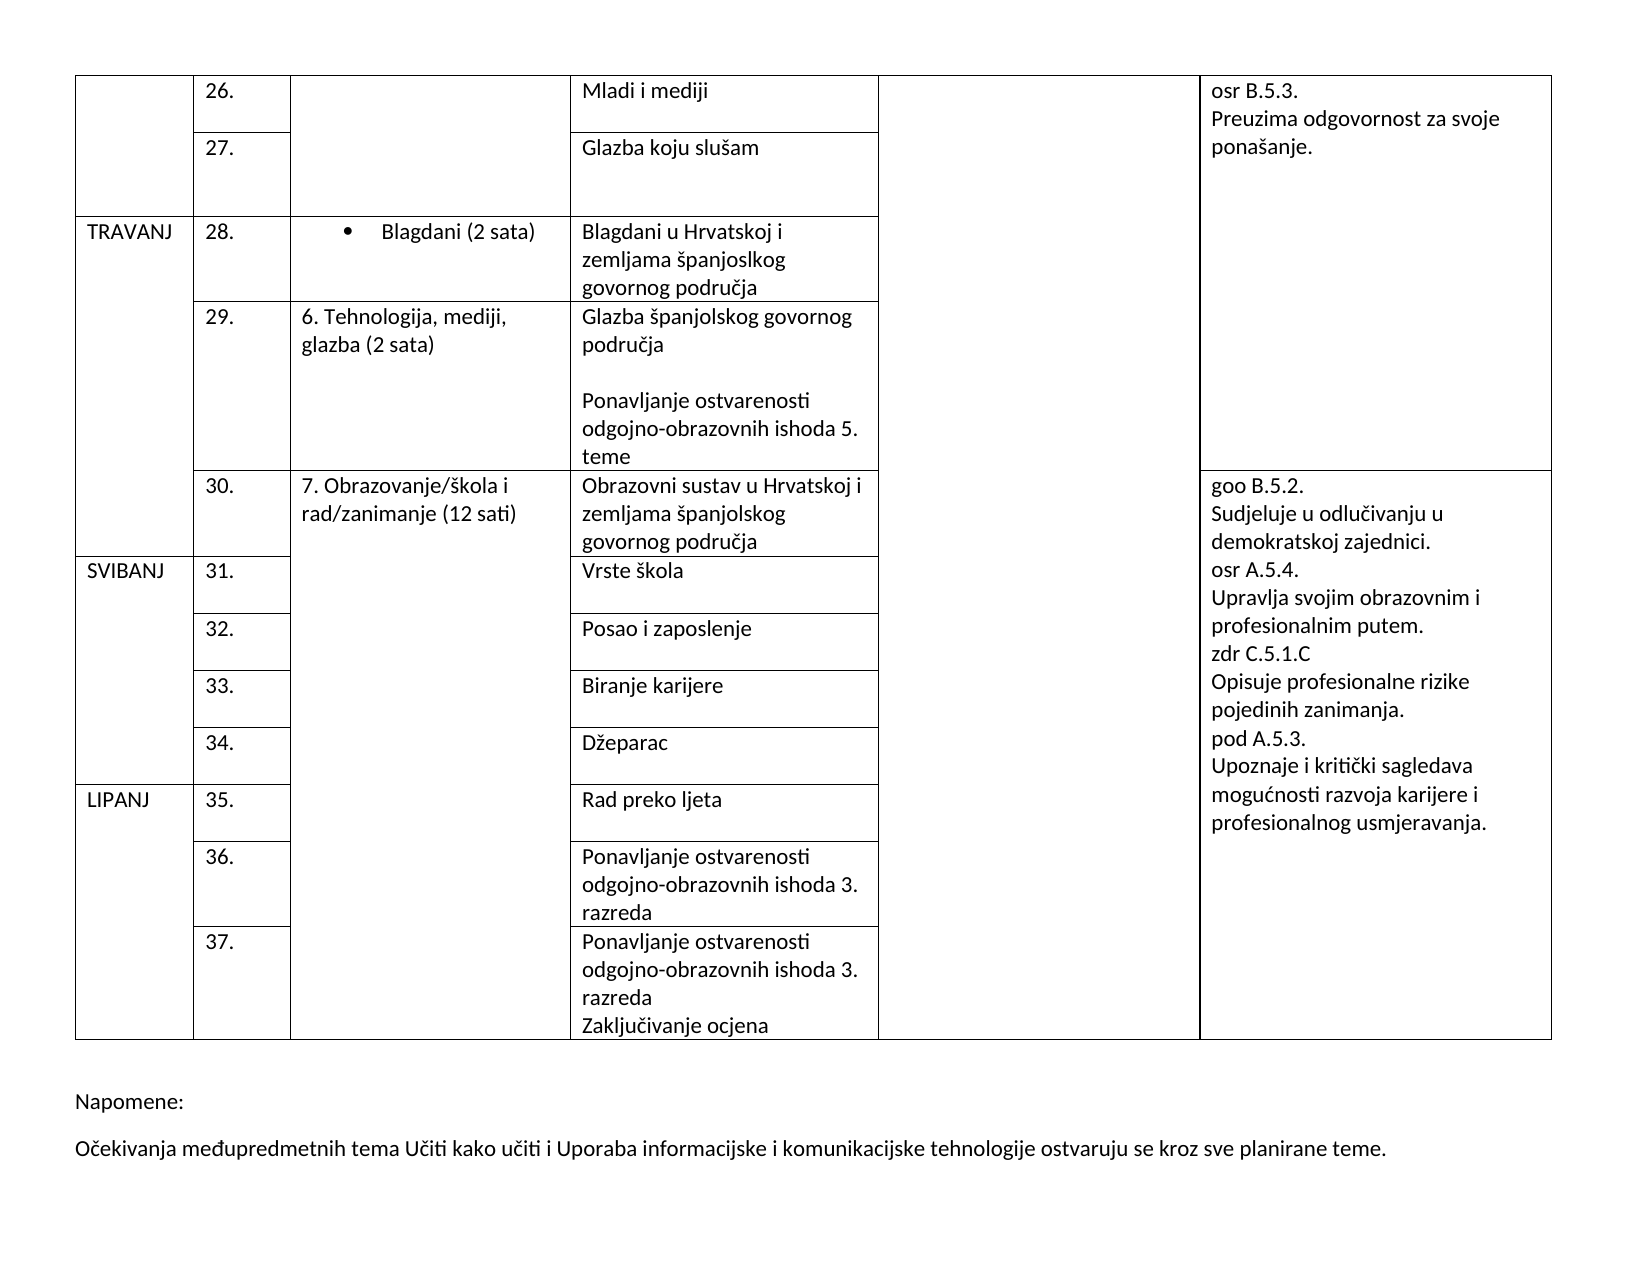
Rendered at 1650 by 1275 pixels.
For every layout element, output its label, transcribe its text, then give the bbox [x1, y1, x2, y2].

text Očekivanja međupredmetnih tema Učiti kako učiti i Uporaba informacijske i komunikacijske tehnologije ostvaruju se kroz sve planirane teme. [75, 1134, 1575, 1162]
table_cell 37. [194, 927, 290, 1039]
table_cell Obrazovni sustav u Hrvatskoj i zemljama španjolskog govornog područja [571, 471, 878, 556]
table_cell 34. [194, 728, 290, 784]
table_cell 7. Obrazovanje/škola i rad/zanimanje (12 sati) [291, 471, 570, 1039]
table_cell 26. [194, 76, 290, 132]
table_cell 36. [194, 842, 290, 926]
table_cell 33. [194, 671, 290, 727]
table_cell TRAVANJ [76, 217, 193, 556]
table_cell 27. [194, 133, 290, 216]
table_cell 30. [194, 471, 290, 556]
table_cell Ponavljanje ostvarenosti odgojno-obrazovnih ishoda 3. razreda Zaključivanje ocjena [571, 927, 878, 1039]
table_cell goo B.5.2. Sudjeluje u odlučivanju u demokratskoj zajednici. osr A.5.4. Upravlja svojim obrazovnim i profesionalnim putem. zdr C.5.1.C Opisuje profesionalne rizike pojedinih zanimanja. pod A.5.3. Upoznaje i kritički sagledava mogućnosti razvoja karijere i profesionalnog usmjeravanja. [1201, 471, 1551, 1039]
table_cell Mladi i mediji [571, 76, 878, 132]
table_cell Ponavljanje ostvarenosti odgojno-obrazovnih ishoda 3. razreda [571, 842, 878, 926]
table_cell SVIBANJ [76, 557, 193, 784]
table_cell 29. [194, 302, 290, 470]
table_cell Vrste škola [571, 557, 878, 613]
table_cell Rad preko ljeta [571, 785, 878, 841]
table_cell Posao i zaposlenje [571, 614, 878, 670]
table_cell 6. Tehnologija, mediji, glazba (2 sata) [291, 302, 570, 470]
table_cell Džeparac [571, 728, 878, 784]
table_cell 32. [194, 614, 290, 670]
table_cell Blagdani u Hrvatskoj i zemljama španjoslkog govornog područja [571, 217, 878, 301]
table_cell Biranje karijere [571, 671, 878, 727]
text Napomene: [75, 1087, 1575, 1115]
table_cell LIPANJ [76, 785, 193, 1039]
table_cell 31. [194, 557, 290, 613]
table_cell Glazba španjolskog govornog područja Ponavljanje ostvarenosti odgojno-obrazovnih ishoda 5. teme [571, 302, 878, 470]
table_cell Blagdani (2 sata) [291, 217, 570, 301]
table_cell 28. [194, 217, 290, 301]
table_cell Glazba koju slušam [571, 133, 878, 216]
table_cell 35. [194, 785, 290, 841]
